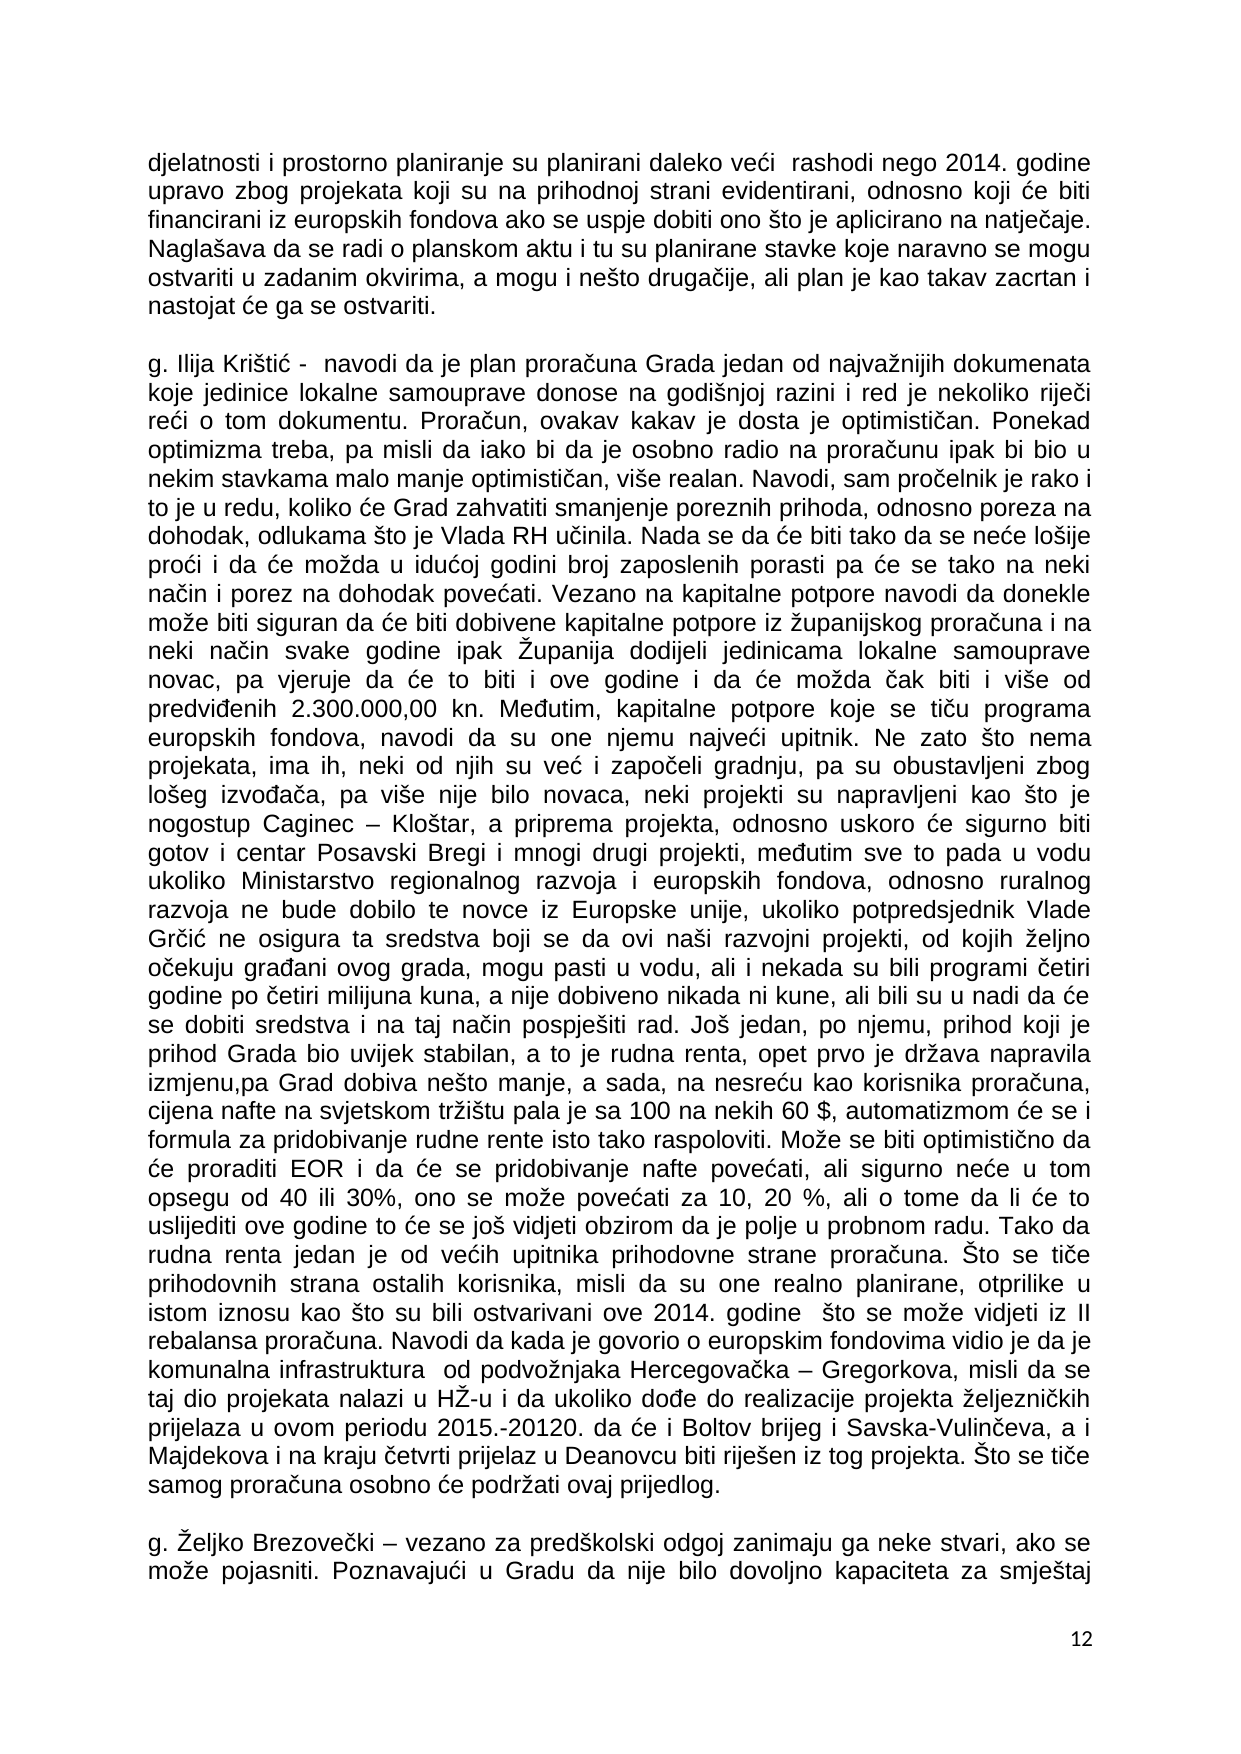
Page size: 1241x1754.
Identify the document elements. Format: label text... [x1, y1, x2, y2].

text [148, 1528, 1093, 1585]
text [148, 148, 1093, 320]
text g. Ilija Krištić - navodi da je plan proračuna Grada jedan od najvažnijih dokumenata koje jedinice lokalne samouprave donose na godišnjoj razini i red je nekoliko riječi reći o tom dokumentu. Proračun, ovakav kakav je dosta je optimističan. Ponekad optimizma treba, pa misli da iako bi da je osobno radio na proračunu ipak bi bio u nekim stavkama malo manje optimističan, više realan. Navodi, sam pročelnik je rako i to je u redu, koliko će Grad zahvatiti smanjenje poreznih prihoda, odnosno poreza na dohodak, odlukama što je Vlada RH učinila. Nada se da će biti tako da se neće lošije proći i da će možda u idućoj godini broj zaposlenih porasti pa će se tako na neki način i porez na dohodak povećati. Vezano na kapitalne potpore navodi da donekle može biti siguran da će biti dobivene kapitalne potpore iz županijskog proračuna i na neki način svake godine ipak Županija dodijeli jedinicama lokalne samouprave novac, pa vjeruje da će to biti i ove godine i da će možda čak biti i više od predviđenih 2.300.000,00 kn. Međutim, kapitalne potpore koje se tiču programa europskih fondova, navodi da su one njemu najveći upitnik. Ne zato što nema projekata, ima ih, neki od njih su već i započeli gradnju, pa su obustavljeni zbog lošeg izvođača, pa više nije bilo novaca, neki projekti su napravljeni kao što je nogostup Caginec – Kloštar, a priprema projekta, odnosno uskoro će sigurno biti gotov i centar Posavski Bregi i mnogi drugi projekti, međutim sve to pada u vodu ukoliko Ministarstvo regionalnog razvoja i europskih fondova, odnosno ruralnog razvoja ne bude dobilo te novce iz Europske unije, ukoliko potpredsjednik Vlade Grčić ne osigura ta sredstva boji se da ovi naši razvojni projekti, od kojih željno očekuju građani ovog grada, mogu pasti u vodu, ali i nekada su bili programi četiri godine po četiri milijuna kuna, a nije dobiveno nikada ni kune, ali bili su u nadi da će se dobiti sredstva i na taj način pospješiti rad. Još jedan, po njemu, prihod koji je prihod Grada bio uvijek stabilan, a to je rudna renta, opet prvo je država napravila izmjenu,pa Grad dobiva nešto manje, a sada, na nesreću kao korisnika proračuna, cijena nafte na svjetskom tržištu pala je sa 100 na nekih 60 $, automatizmom će se i formula za pridobivanje rudne rente isto tako raspoloviti. Može se biti optimistično da će proraditi EOR i da će se pridobivanje nafte povećati, ali sigurno neće u tom opsegu od 40 ili 30%, ono se može povećati za 10, 20 %, ali o tome da li će to uslijediti ove godine to će se još vidjeti obzirom da je polje u probnom radu. Tako da rudna renta jedan je od većih upitnika prihodovne strane proračuna. Što se tiče prihodovnih strana ostalih korisnika, misli da su one realno planirane, otprilike u istom iznosu kao što su bili ostvarivani ove 2014. godine što se može vidjeti iz II rebalansa proračuna. Navodi da kada je govorio o europskim fondovima vidio je da je komunalna infrastruktura od podvožnjaka Hercegovačka – Gregorkova, misli da se taj dio projekata nalazi u HŽ-u i da ukoliko dođe do realizacije projekta željezničkih prijelaza u ovom periodu 2015.-20120. da će i Boltov brijeg i Savska-Vulinčeva, a i Majdekova i na kraju četvrti prijelaz u Deanovcu biti riješen iz tog projekta. Što se tiče samog proračuna osobno će podržati ovaj prijedlog. [148, 349, 1093, 1499]
